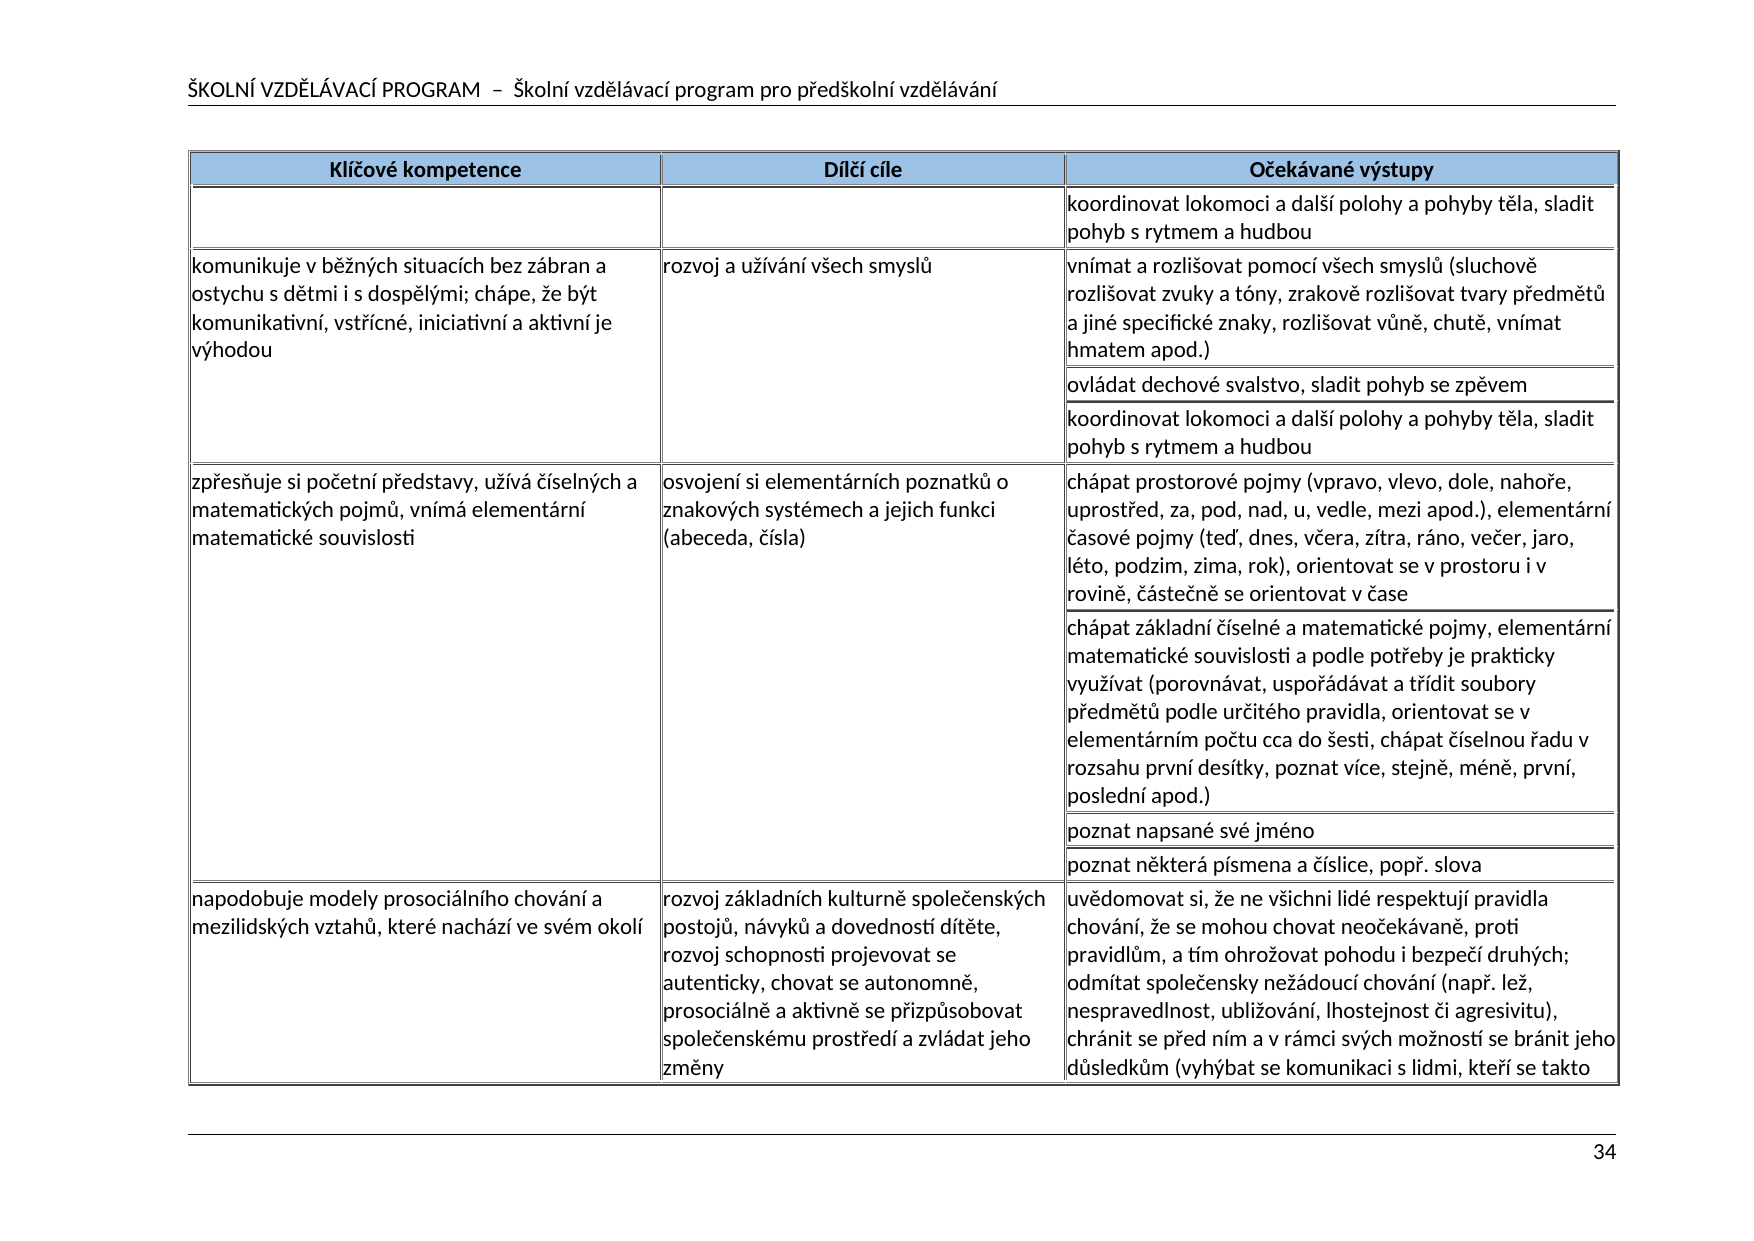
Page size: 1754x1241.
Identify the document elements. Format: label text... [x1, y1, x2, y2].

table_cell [1065, 880, 1617, 1082]
table_cell ovládat dechové svalstvo, sladit pohyb se zpěvem [1067, 365, 1617, 399]
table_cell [1067, 247, 1617, 365]
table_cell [661, 880, 1065, 1082]
table_cell osvojení si elementárních poznatků o znakových systémech a jejich funkci (abeceda, čísla) [663, 465, 1064, 880]
table_cell poznat některá písmena a číslice, popř. slova [1065, 845, 1618, 880]
table_cell poznat napsané své jméno [1067, 811, 1617, 845]
table_cell komunikuje v běžných situacích bez zábran a ostychu s dětmi i s dospělými; chápe, že být komunikativní, vstřícné, iniciativní a aktivní je výhodou [191, 247, 660, 462]
table_cell rozvoj a užívání všech smyslů [663, 250, 1064, 462]
table_cell koordinovat lokomoci a další polohy a pohyby těla, sladit pohyb s rytmem a hudbou [1065, 184, 1618, 247]
table_cell zpřesňuje si početní představy, užívá číselných a matematických pojmů, vnímá elementární matematické souvislosti [191, 462, 660, 880]
table_cell chápat prostorové pojmy (vpravo, vlevo, dole, nahoře, uprostřed, za, pod, nad, u, vedle, mezi apod.), elementární časové pojmy (teď, dnes, včera, zítra, ráno, večer, jaro, léto, podzim, zima, rok), orientovat se v prostoru i v rovině, částečně se orientovat v čase [1067, 462, 1617, 608]
table_cell koordinovat lokomoci a další polohy a pohyby těla, sladit pohyb s rytmem a hudbou [1067, 400, 1618, 462]
table_cell chápat základní číselné a matematické pojmy, elementární matematické souvislosti a podle potřeby je prakticky využívat (porovnávat, uspořádávat a třídit soubory předmětů podle určitého pravidla, orientovat se v elementárním počtu cca do šesti, chápat číselnou řadu v rozsahu první desítky, poznat více, stejně, méně, první, poslední apod.) [1067, 609, 1618, 811]
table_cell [191, 880, 661, 1082]
